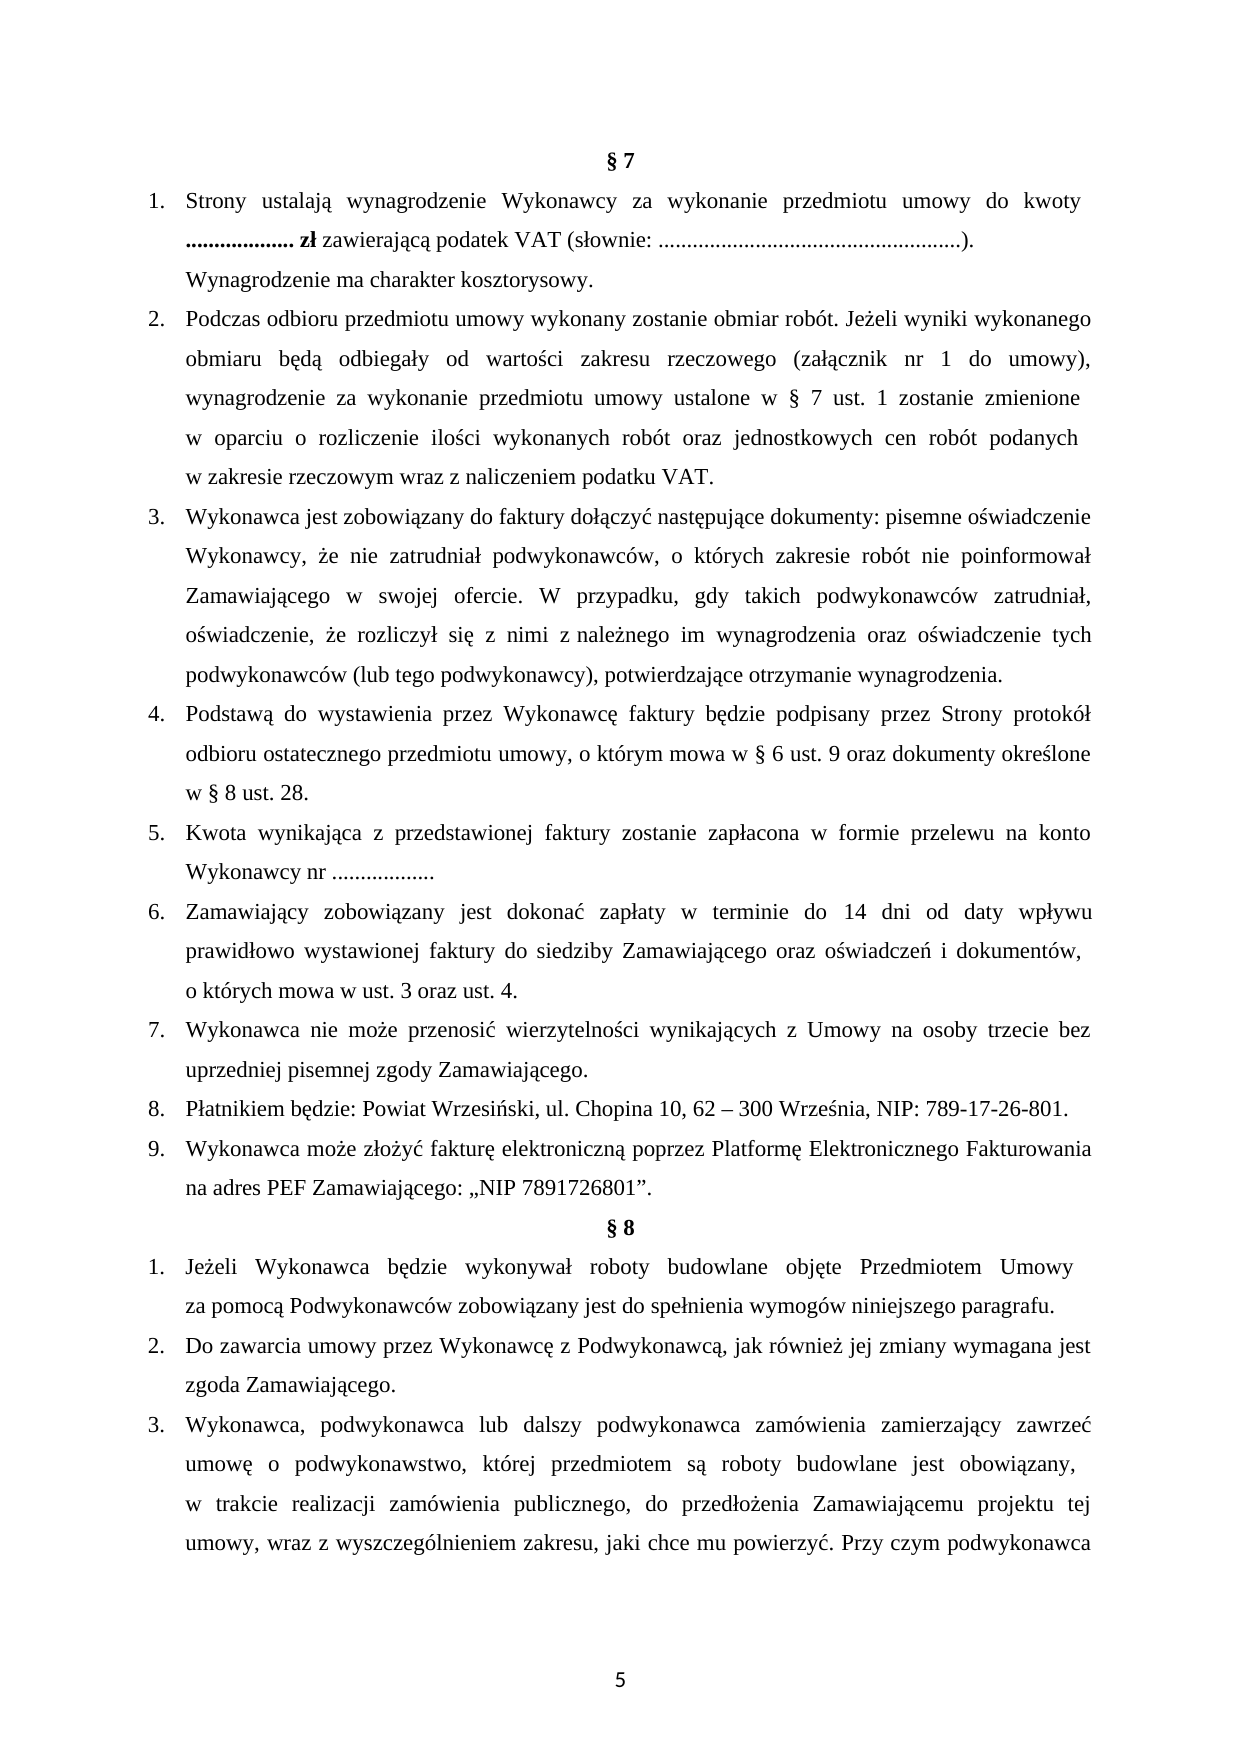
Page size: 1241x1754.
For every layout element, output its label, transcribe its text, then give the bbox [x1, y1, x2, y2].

list Wykonawca może złożyć fakturę elektroniczną poprzez Platformę Elektronicznego Fakturowania na adres PEF Zamawiającego: „NIP 7891726801”. [148, 1134, 1093, 1200]
text Wynagrodzenie ma charakter kosztorysowy. [185, 266, 1097, 292]
list Strony ustalają wynagrodzenie Wykonawcy za wykonanie przedmiotu umowy do kwoty ................... zł zawierającą podatek VAT (słownie: .....................................................). [148, 187, 1097, 253]
text § 8 [148, 1213, 1093, 1240]
list Kwota wynikająca z przedstawionej faktury zostanie zapłacona w formie przelewu na konto Wykonawcy nr .................. [148, 819, 1093, 884]
list Podstawą do wystawienia przez Wykonawcę faktury będzie podpisany przez Strony protokół odbioru ostatecznego przedmiotu umowy, o którym mowa w § 6 ust. 9 oraz dokumenty określone w § 8 ust. 28. [148, 700, 1093, 806]
list Wykonawca nie może przenosić wierzytelności wynikających z Umowy na osoby trzecie bez uprzedniej pisemnej zgody Zamawiającego. [148, 1016, 1093, 1082]
list Do zawarcia umowy przez Wykonawcę z Podwykonawcą, jak również jej zmiany wymagana jest zgoda Zamawiającego. [148, 1332, 1093, 1398]
list Zamawiający zobowiązany jest dokonać zapłaty w terminie do 14 dni od daty wpływu prawidłowo wystawionej faktury do siedziby Zamawiającego oraz oświadczeń i dokumentów, o których mowa w ust. 3 oraz ust. 4. [148, 898, 1093, 1003]
list Płatnikiem będzie: Powiat Wrzesiński, ul. Chopina 10, 62 – 300 Września, NIP: 789-17-26-801. [148, 1095, 1093, 1121]
list Wykonawca jest zobowiązany do faktury dołączyć następujące dokumenty: pisemne oświadczenie Wykonawcy, że nie zatrudniał podwykonawców, o których zakresie robót nie poinformował Zamawiającego w swojej ofercie. W przypadku, gdy takich podwykonawców zatrudniał, oświadczenie, że rozliczył się z nimi z należnego im wynagrodzenia oraz oświadczenie tych podwykonawców (lub tego podwykonawcy), potwierdzające otrzymanie wynagrodzenia. [148, 503, 1093, 687]
list Podczas odbioru przedmiotu umowy wykonany zostanie obmiar robót. Jeżeli wyniki wykonanego obmiaru będą odbiegały od wartości zakresu rzeczowego (załącznik nr 1 do umowy), wynagrodzenie za wykonanie przedmiotu umowy ustalone w § 7 ust. 1 zostanie zmienione w oparciu o rozliczenie ilości wykonanych robót oraz jednostkowych cen robót podanych w zakresie rzeczowym wraz z naliczeniem podatku VAT. [148, 306, 1093, 490]
list Jeżeli Wykonawca będzie wykonywał roboty budowlane objęte Przedmiotem Umowy za pomocą Podwykonawców zobowiązany jest do spełnienia wymogów niniejszego paragrafu. [148, 1253, 1093, 1319]
text § 7 [148, 148, 1093, 174]
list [148, 1411, 1093, 1556]
